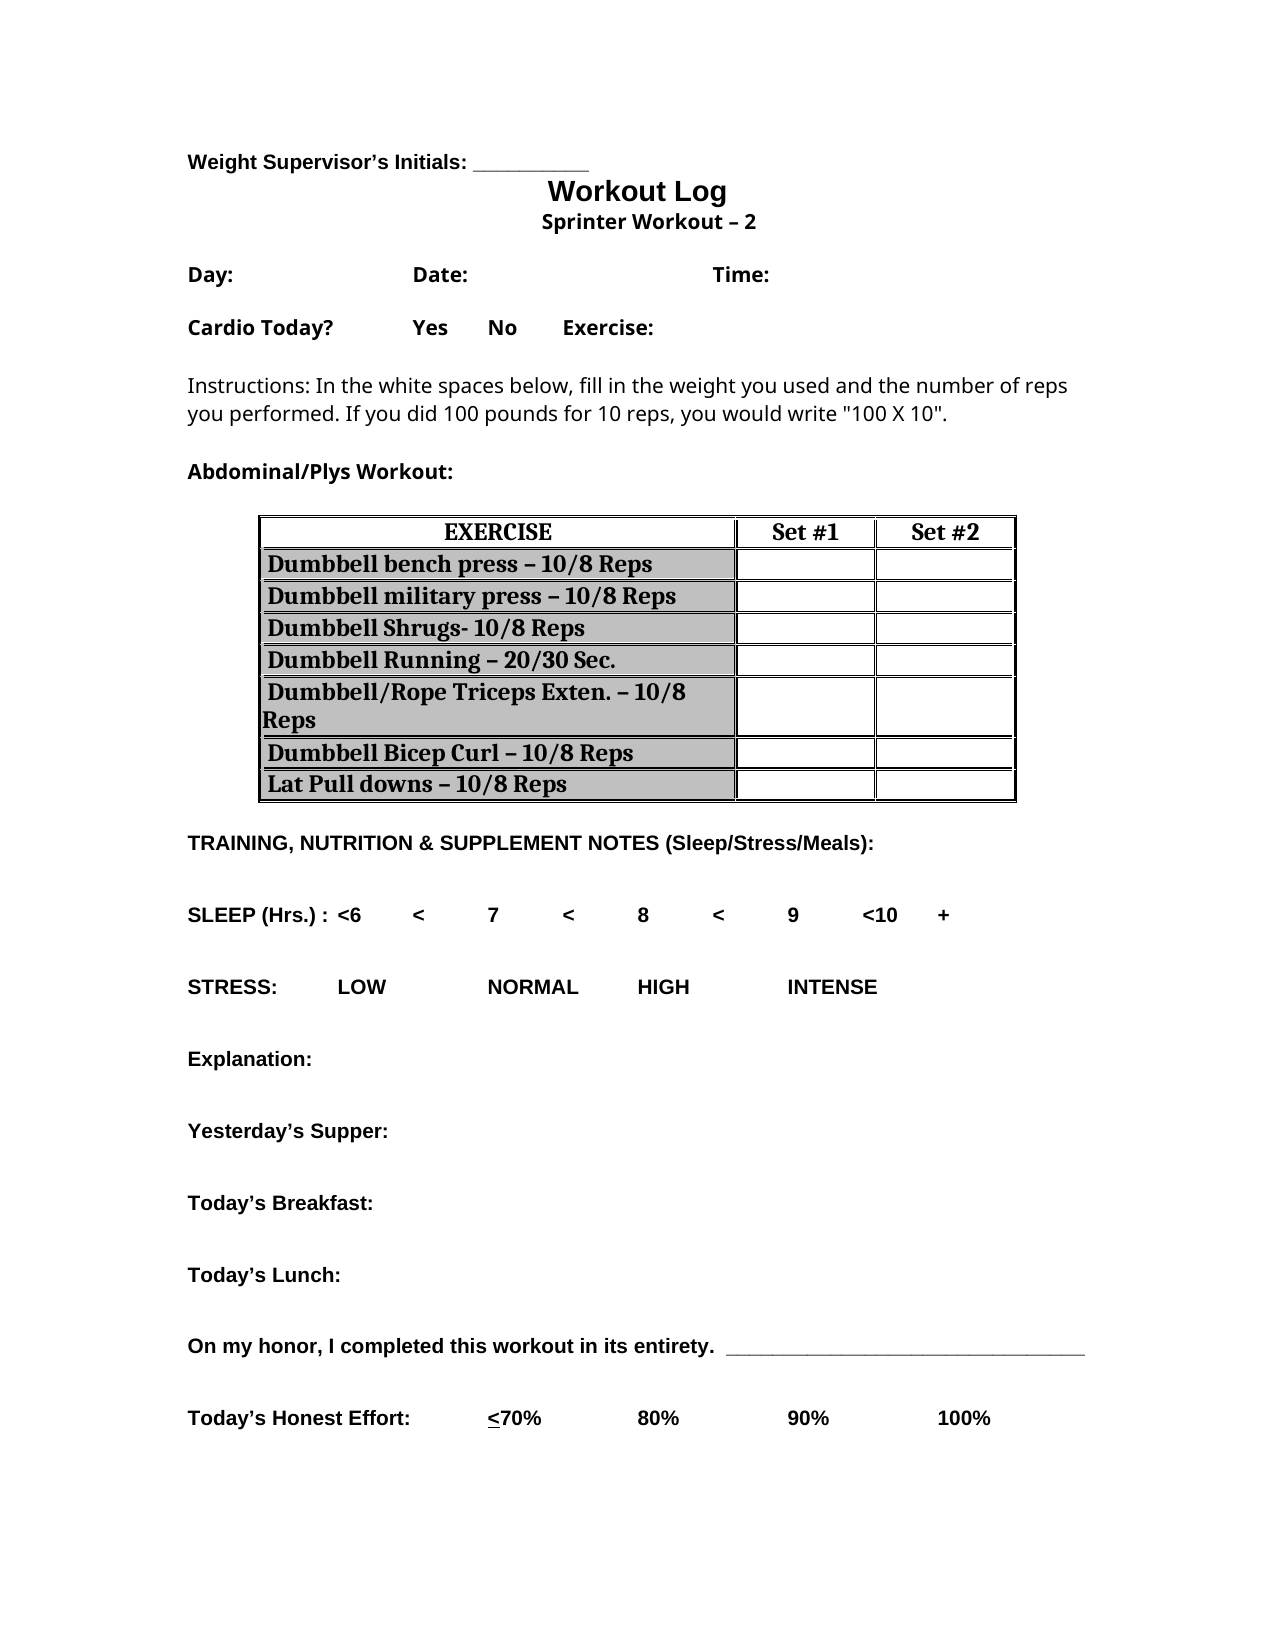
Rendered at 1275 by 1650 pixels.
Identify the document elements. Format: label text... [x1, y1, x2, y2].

text SLEEP (Hrs.) : <6 < 7 < 8 < 9 <10 + [187, 903, 1087, 927]
table_cell Dumbbell military press – 10/8 Reps [261, 579, 734, 611]
text Workout Log [187, 174, 1087, 207]
text Today’s Lunch: [187, 1262, 1087, 1286]
table_cell [738, 678, 874, 735]
text On my honor, I completed this workout in its entirety. _______________________________ [187, 1334, 1087, 1358]
table_cell [876, 611, 1016, 642]
table_cell [877, 643, 1015, 674]
table_cell Lat Pull downs – 10/8 Reps [261, 767, 736, 799]
table_cell [738, 614, 874, 642]
table_cell Dumbbell Running – 20/30 Sec. [261, 643, 734, 674]
table_cell [738, 739, 874, 767]
text Day: Date: Time: [187, 260, 1087, 288]
table_cell [738, 646, 874, 674]
table_header Set #2 [876, 518, 1014, 547]
text Weight Supervisor’s Initials: __________ [187, 150, 1087, 174]
text Sprinter Workout – 2 [487, 207, 1087, 236]
table_cell [876, 767, 1015, 799]
text Cardio Today? Yes No Exercise: [187, 313, 1087, 342]
table_header Set #1 [736, 518, 876, 547]
table_cell [738, 582, 874, 611]
text Explanation: [187, 1047, 1087, 1071]
table_cell [738, 550, 874, 578]
text Abdominal/Plys Workout: [187, 457, 1087, 485]
text TRAINING, NUTRITION & SUPPLEMENT NOTES (Sleep/Stress/Meals): [187, 831, 1087, 855]
table_cell [876, 547, 1016, 578]
table_cell [736, 771, 876, 799]
table_cell Dumbbell/Rope Triceps Exten. – 10/8 Reps [261, 675, 734, 735]
text Instructions: In the white spaces below, fill in the weight you used and the number of reps you performed. If you did 100 pounds for 10 reps, you would write "100 X 10". [187, 371, 1087, 428]
table_header EXERCISE [261, 516, 736, 547]
table_cell Dumbbell Bicep Curl – 10/8 Reps [261, 735, 734, 767]
text STRESS: LOW NORMAL HIGH INTENSE [187, 975, 1087, 999]
text Yesterday’s Supper: [187, 1119, 1087, 1143]
table_cell Dumbbell Shrugs- 10/8 Reps [260, 611, 736, 642]
table_cell [877, 579, 1015, 611]
text Today’s Breakfast: [187, 1191, 1087, 1214]
table_cell Dumbbell bench press – 10/8 Reps [260, 547, 736, 578]
table_cell [877, 735, 1015, 767]
table_cell [877, 675, 1015, 735]
text Today’s Honest Effort: <70% 80% 90% 100% [187, 1406, 1087, 1430]
